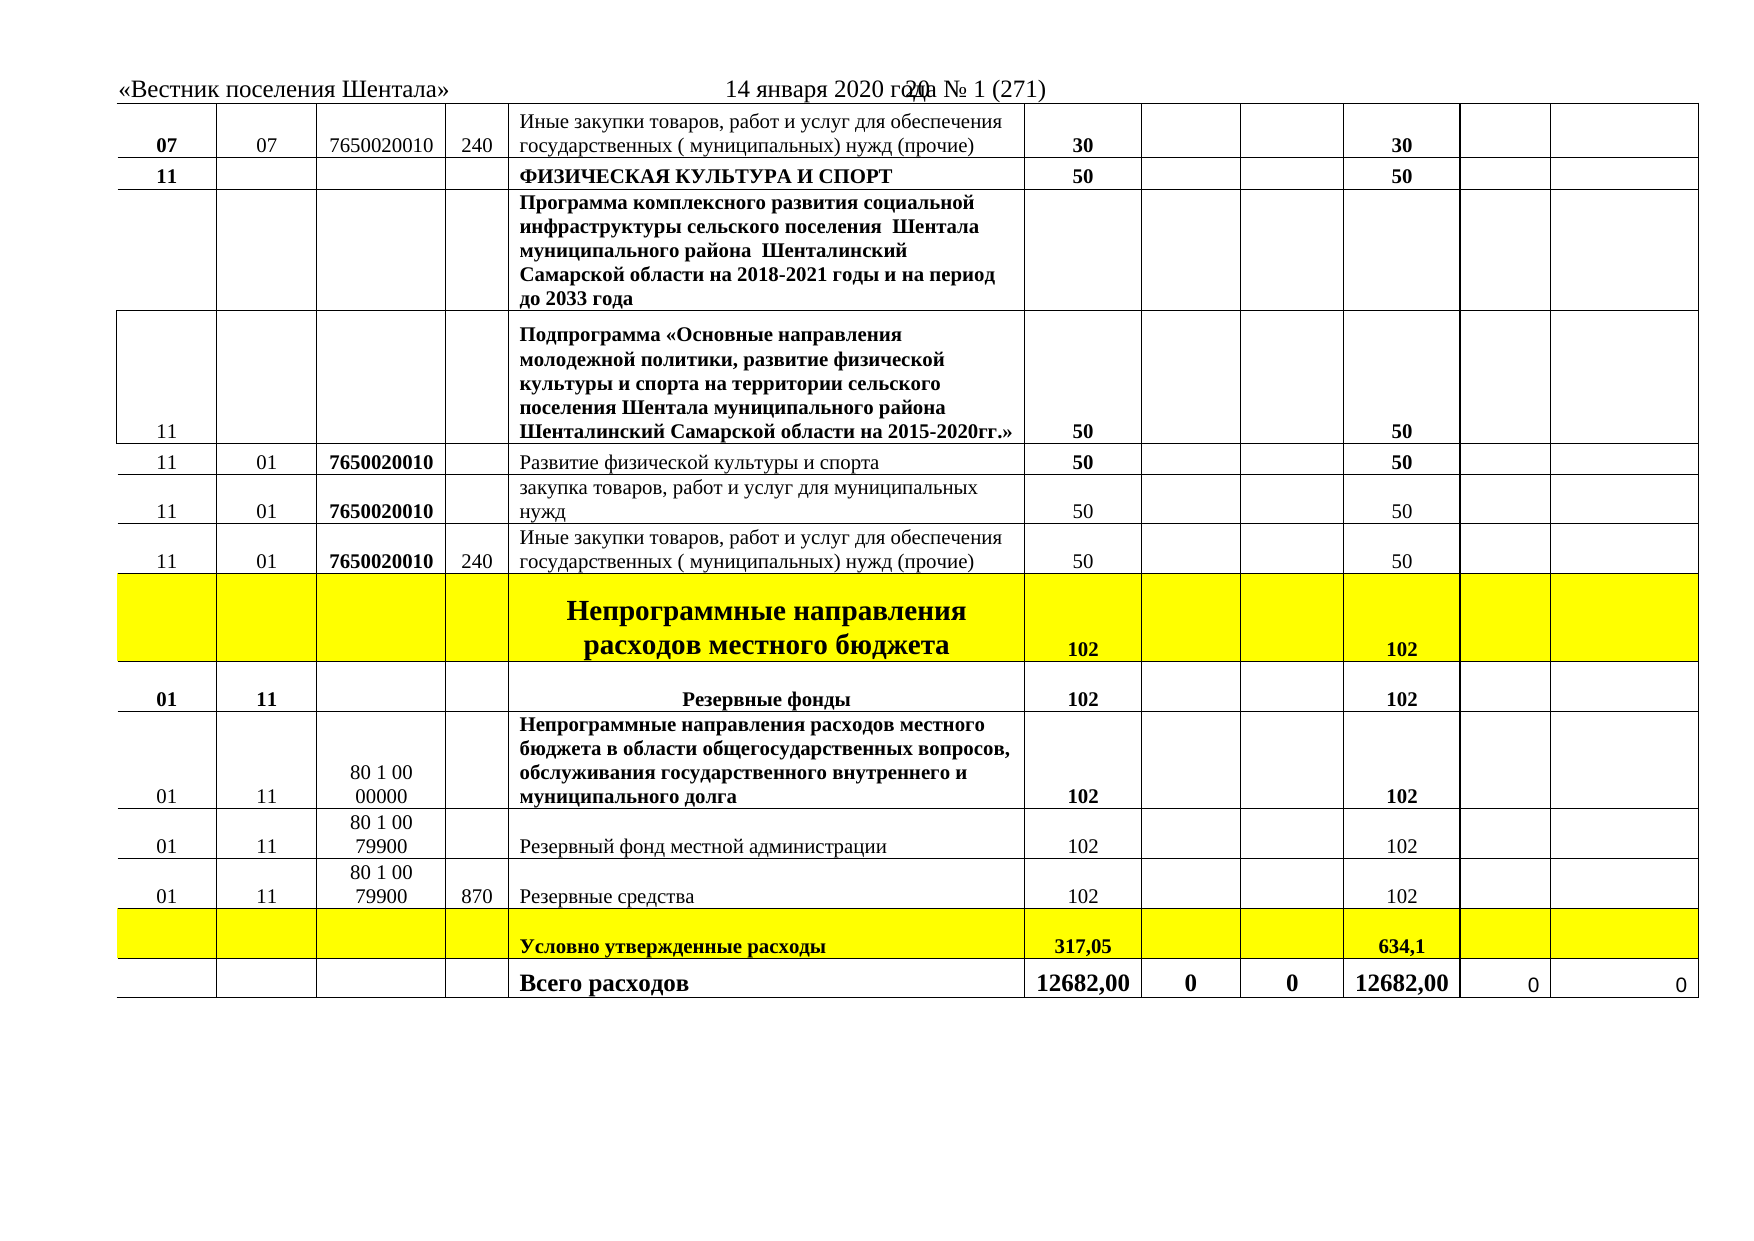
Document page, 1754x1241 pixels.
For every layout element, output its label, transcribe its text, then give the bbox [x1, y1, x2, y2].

table_cell [117, 909, 216, 958]
table_cell [217, 190, 316, 310]
table_cell ФИЗИЧЕСКАЯ КУЛЬТУРА И СПОРТ [509, 158, 1024, 188]
table_cell 634,1 [1344, 909, 1459, 958]
table_cell [317, 190, 445, 310]
table_cell 102 [1344, 662, 1459, 711]
table_cell [217, 574, 316, 661]
table_cell [217, 311, 316, 443]
table_cell 50 [1344, 311, 1459, 443]
table_cell 12682,00 [1344, 959, 1459, 997]
table_cell [1551, 444, 1698, 474]
table_cell 240 [446, 524, 508, 573]
table_cell [1551, 104, 1698, 157]
table_cell [1241, 104, 1343, 157]
table_cell 11 [217, 809, 316, 858]
table_cell [446, 809, 508, 858]
table_cell Развитие физической культуры и спорта [509, 444, 1024, 474]
table_cell [1241, 524, 1343, 573]
table_cell 50 [1025, 524, 1141, 573]
table_cell [1025, 190, 1141, 310]
table_cell 11 [117, 524, 216, 573]
table_cell 01 [117, 809, 216, 858]
table_cell [217, 158, 316, 188]
table_cell [217, 909, 316, 958]
table_cell 50 [1344, 475, 1459, 523]
table_cell [1142, 712, 1240, 808]
table_cell [446, 444, 508, 474]
table_cell [446, 712, 508, 808]
table_cell [1461, 909, 1550, 958]
table_cell 30 [1025, 104, 1141, 157]
table_cell [1461, 104, 1550, 157]
table_cell [1142, 909, 1240, 958]
table_cell [446, 909, 508, 958]
table_cell [1241, 311, 1343, 443]
table_cell [1241, 712, 1343, 808]
table_cell [1551, 311, 1698, 443]
table_cell [1142, 311, 1240, 443]
table_cell 102 [1025, 712, 1141, 808]
table_cell 01 [217, 444, 316, 474]
table_cell 0 [1551, 959, 1698, 997]
table_cell 102 [1025, 859, 1141, 908]
table_cell 0 [1241, 959, 1343, 997]
table_cell 7650020010 [317, 104, 445, 157]
table_cell [1142, 524, 1240, 573]
table_cell [1241, 909, 1343, 958]
table_cell 317,05 [1025, 909, 1141, 958]
table_cell [1461, 712, 1550, 808]
table_cell [317, 574, 445, 661]
table_cell 102 [1344, 574, 1459, 661]
table_cell [1461, 809, 1550, 858]
table_cell 102 [1025, 662, 1141, 711]
table_cell Всего расходов [509, 959, 1024, 997]
table_cell [1551, 475, 1698, 523]
table_cell [1142, 444, 1240, 474]
table_cell [446, 574, 508, 661]
table_cell [1461, 524, 1550, 573]
table_cell 0 [1142, 959, 1240, 997]
table_cell [317, 158, 445, 188]
table_cell [1461, 662, 1550, 711]
table_cell 7650020010 [317, 444, 445, 474]
table_cell [1241, 475, 1343, 523]
table_cell 11 [117, 444, 216, 474]
table_cell [117, 190, 216, 310]
table_cell [1142, 574, 1240, 661]
table_cell [317, 662, 445, 711]
table_cell [1344, 190, 1459, 310]
table_cell [1241, 809, 1343, 858]
table_cell [1241, 662, 1343, 711]
table_cell 0 [1461, 959, 1550, 997]
table_cell 50 [1025, 475, 1141, 523]
table_cell 01 [117, 712, 216, 808]
table_cell Программа комплексного развития социальной инфраструктуры сельского поселения Шентала муниципального района Шенталинский Самарской области на 2018-2021 годы и на период до 2033 года [509, 190, 1024, 310]
table_cell [1241, 190, 1343, 310]
table_cell [1461, 859, 1550, 908]
table_cell 102 [1344, 809, 1459, 858]
table_cell 07 [217, 104, 316, 157]
table_cell [1142, 158, 1240, 188]
table_cell 50 [1344, 158, 1459, 188]
table_cell [1551, 574, 1698, 661]
table_cell 50 [1344, 524, 1459, 573]
table_cell 50 [1025, 444, 1141, 474]
table_cell 870 [446, 859, 508, 908]
table_cell [1142, 104, 1240, 157]
table_cell [1241, 158, 1343, 188]
table_cell [1461, 158, 1550, 188]
table_cell [1461, 311, 1550, 443]
table_cell Резервные средства [509, 859, 1024, 908]
table_cell 80 1 00 79900 [317, 809, 445, 858]
table_cell 50 [1025, 311, 1141, 443]
table_cell Резервный фонд местной администрации [509, 809, 1024, 858]
table_cell 7650020010 [317, 524, 445, 573]
table_cell [1551, 712, 1698, 808]
table_cell 01 [117, 662, 216, 711]
table_cell [1551, 190, 1698, 310]
table_cell [117, 959, 216, 997]
table_cell 50 [1025, 158, 1141, 188]
table_cell 11 [117, 311, 216, 443]
table_cell 11 [217, 662, 316, 711]
table_cell Резервные фонды [509, 662, 1024, 711]
table_cell [1241, 859, 1343, 908]
table_cell [317, 959, 445, 997]
table_cell 11 [217, 859, 316, 908]
table_cell [217, 959, 316, 997]
table_cell [1551, 809, 1698, 858]
table_cell 80 1 00 79900 [317, 859, 445, 908]
table_cell [1551, 909, 1698, 958]
table_cell [1241, 574, 1343, 661]
table_cell 102 [1344, 859, 1459, 908]
table_cell 30 [1344, 104, 1459, 157]
table_cell [117, 574, 216, 661]
table_cell 7650020010 [317, 475, 445, 523]
table_cell 01 [117, 859, 216, 908]
table_cell [1551, 662, 1698, 711]
table_cell [317, 909, 445, 958]
table_cell 240 [446, 104, 508, 157]
table_cell [1142, 190, 1240, 310]
table_cell 01 [217, 524, 316, 573]
table_cell [446, 311, 508, 443]
table_cell [1461, 574, 1550, 661]
table_cell 50 [1344, 444, 1459, 474]
table_cell Условно утвержденные расходы [509, 909, 1024, 958]
table_cell [1551, 158, 1698, 188]
table_cell [1551, 859, 1698, 908]
table_cell [1461, 190, 1550, 310]
table_cell 07 [117, 104, 216, 157]
table_cell Иные закупки товаров, работ и услуг для обеспечения государственных ( муниципальных) нужд (прочие) [509, 104, 1024, 157]
table_cell [446, 959, 508, 997]
table_cell [1461, 444, 1550, 474]
table_cell 12682,00 [1025, 959, 1141, 997]
table_cell 102 [1025, 809, 1141, 858]
table_cell [1142, 475, 1240, 523]
table_cell Непрограммные направления расходов местного бюджета [509, 574, 1024, 661]
table_cell Иные закупки товаров, работ и услуг для обеспечения государственных ( муниципальных) нужд (прочие) [509, 524, 1024, 573]
table_cell [1142, 859, 1240, 908]
table_cell 102 [1344, 712, 1459, 808]
table_cell 11 [117, 475, 216, 523]
table_cell 102 [1025, 574, 1141, 661]
table_cell 80 1 00 00000 [317, 712, 445, 808]
table_cell [1241, 444, 1343, 474]
table_cell Непрограммные направления расходов местного бюджета в области общегосударственных вопросов, обслуживания государственного внутреннего и муниципального долга [509, 712, 1024, 808]
table_cell [317, 311, 445, 443]
table_cell [446, 158, 508, 188]
table_cell 11 [117, 158, 216, 188]
table_cell закупка товаров, работ и услуг для муниципальных нужд [509, 475, 1024, 523]
table_cell [446, 475, 508, 523]
table_cell [1142, 809, 1240, 858]
table_cell [446, 190, 508, 310]
table_cell 11 [217, 712, 316, 808]
table_cell [446, 662, 508, 711]
table_cell [1142, 662, 1240, 711]
table_cell 01 [217, 475, 316, 523]
table_cell [1461, 475, 1550, 523]
table_cell [1551, 524, 1698, 573]
